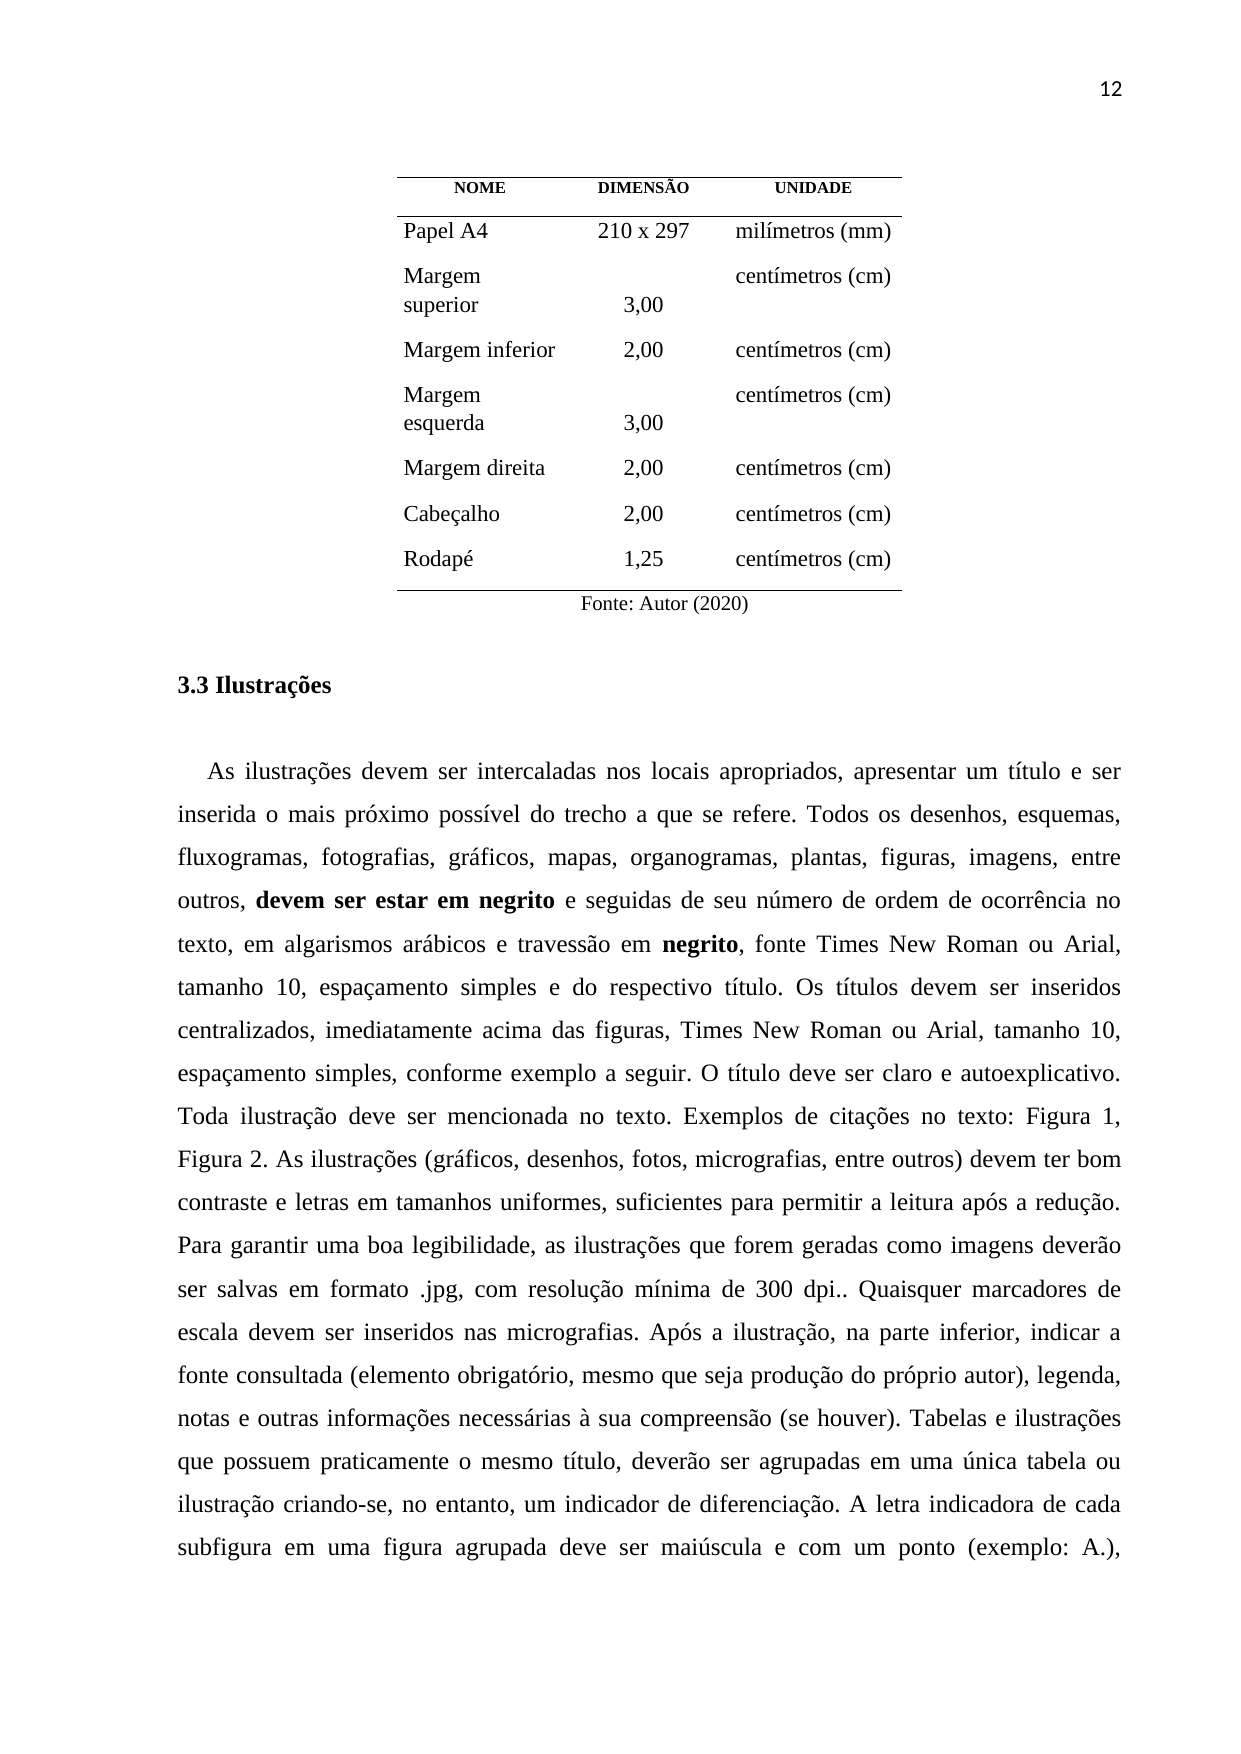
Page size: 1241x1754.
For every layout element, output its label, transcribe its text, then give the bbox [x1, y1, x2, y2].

table_cell centímetros (cm) [725, 500, 902, 545]
table_cell 1,25 [562, 545, 724, 590]
table_cell Margem esquerda [397, 381, 562, 454]
table_cell centímetros (cm) [725, 455, 902, 499]
table_cell Papel A4 [397, 217, 562, 262]
table_cell 2,00 [562, 455, 724, 499]
table_header DIMENSÃO [562, 178, 724, 216]
table_header unidade [725, 178, 902, 216]
table_cell Margem superior [397, 262, 562, 336]
table_cell 2,00 [562, 500, 724, 545]
table_cell centímetros (cm) [725, 545, 902, 590]
table_cell Margem inferior [397, 336, 562, 381]
text 3.3 Ilustrações [177, 670, 1122, 699]
table_cell milímetros (mm) [725, 217, 902, 262]
table_header NOME [397, 178, 562, 216]
table_cell 210 x 297 [562, 217, 724, 262]
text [177, 756, 1122, 1561]
table_cell Cabeçalho [397, 500, 562, 545]
table_cell 3,00 [562, 262, 724, 336]
table_cell Margem direita [397, 455, 562, 499]
table_cell 3,00 [562, 381, 724, 454]
text Fonte: Autor (2020) [177, 591, 1122, 615]
table_cell Rodapé [397, 545, 562, 590]
table_cell 2,00 [562, 336, 724, 381]
table_cell centímetros (cm) [725, 336, 902, 381]
table_cell centímetros (cm) [725, 381, 902, 454]
table_cell centímetros (cm) [725, 262, 902, 336]
